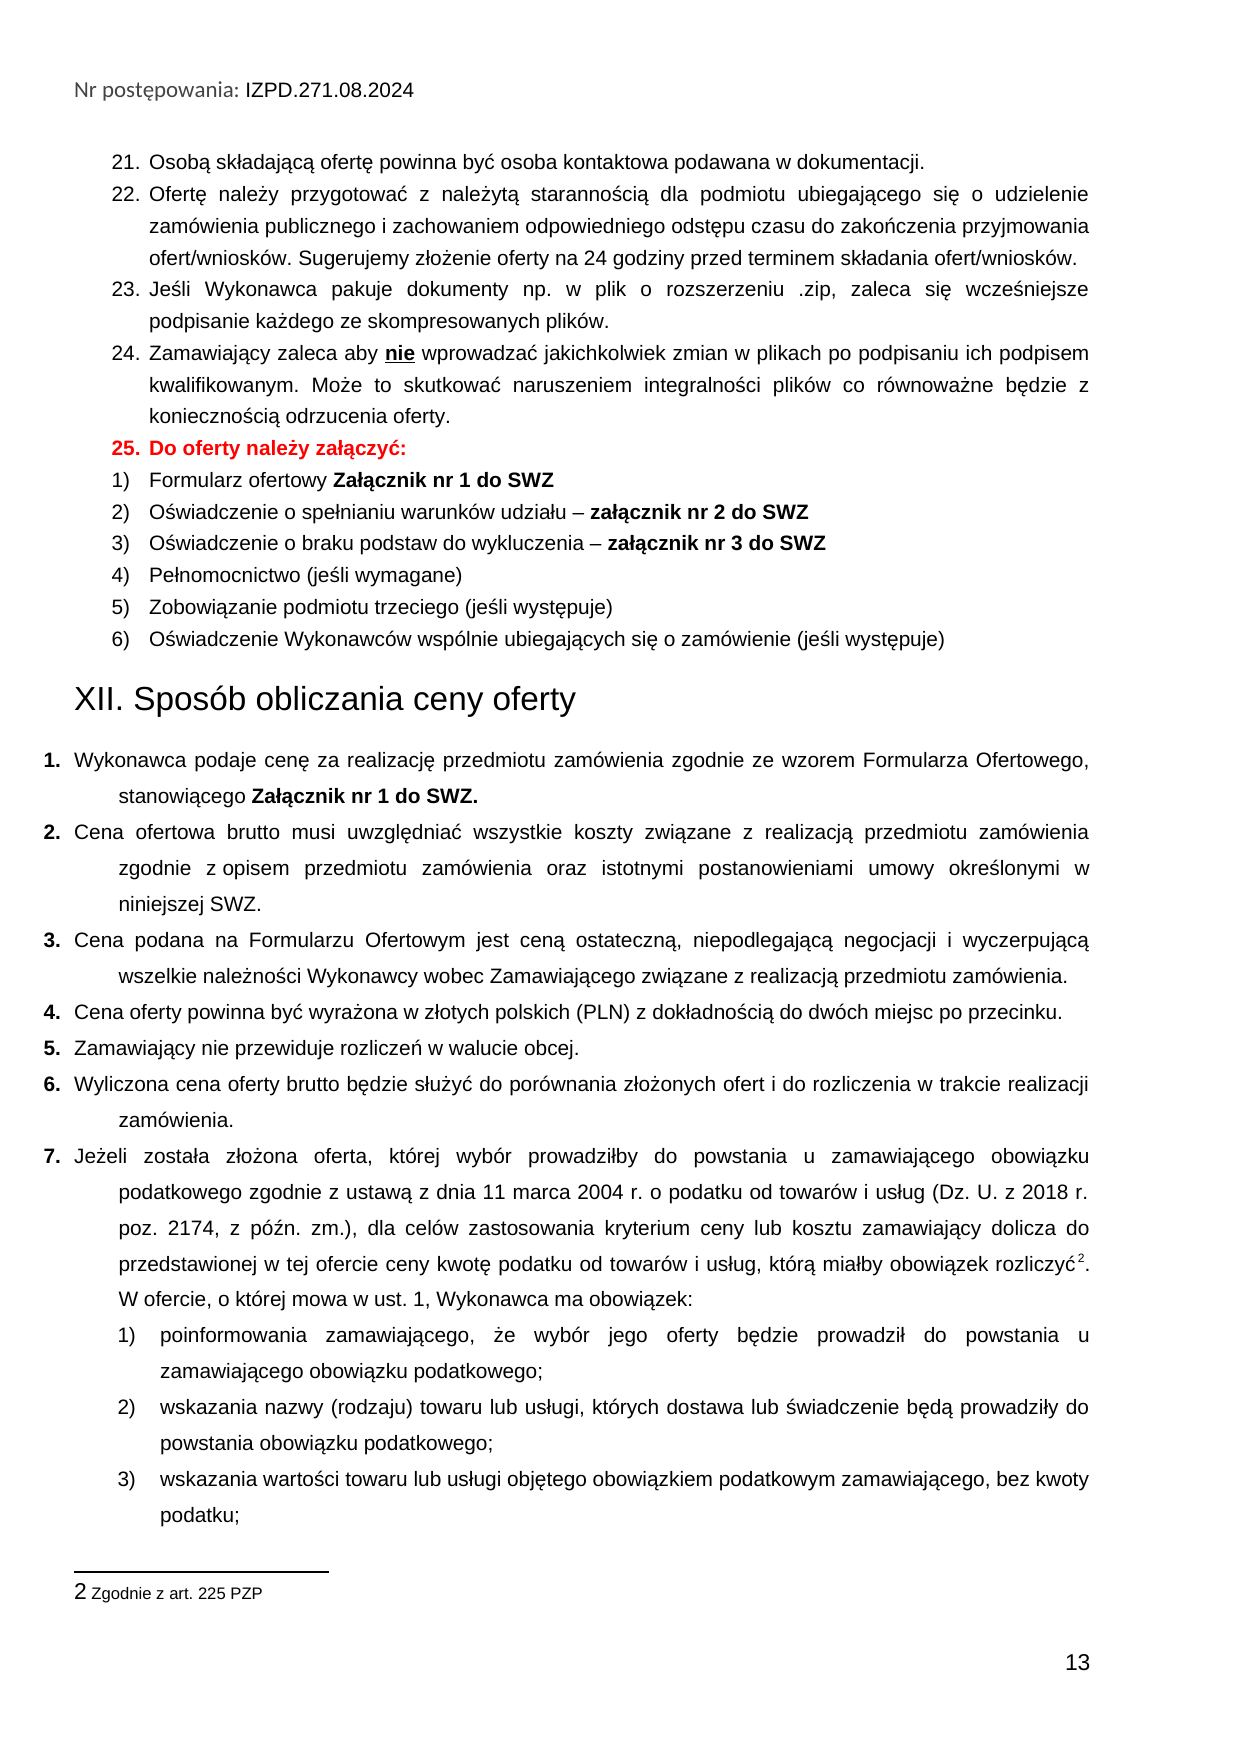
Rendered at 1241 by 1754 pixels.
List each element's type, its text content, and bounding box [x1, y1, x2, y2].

list Oświadczenie o spełnianiu warunków udziału – załącznik nr 2 do SWZ [111, 499, 1090, 523]
subtitle XII. Sposób obliczania ceny oferty [74, 679, 1090, 717]
list Do oferty należy załączyć: [111, 436, 1090, 460]
text 1) poinformowania zamawiającego, że wybór jego oferty będzie prowadził do powstania u zamawiającego obowiązku podatkowego; [117, 1323, 1090, 1383]
text 3) wskazania wartości towaru lub usługi objętego obowiązkiem podatkowym zamawiającego, bez kwoty podatku; [117, 1467, 1090, 1527]
list Wykonawca podaje cenę za realizację przedmiotu zamówienia zgodnie ze wzorem Formularza Ofertowego, stanowiącego Załącznik nr 1 do SWZ. [43, 748, 1090, 808]
list Jeżeli została złożona oferta, której wybór prowadziłby do powstania u zamawiającego obowiązku podatkowego zgodnie z ustawą z dnia 11 marca 2004 r. o podatku od towarów i usług (Dz. U. z 2018 r. poz. 2174, z późn. zm.), dla celów zastosowania kryterium ceny lub kosztu zamawiający dolicza do przedstawionej w tej ofercie ceny kwotę podatku od towarów i usług, którą miałby obowiązek rozliczyć. W ofercie, o której mowa w ust. 1, Wykonawca ma obowiązek: [43, 1143, 1090, 1311]
list Osobą składającą ofertę powinna być osoba kontaktowa podawana w dokumentacji. [111, 150, 1090, 174]
text 2) wskazania nazwy (rodzaju) towaru lub usługi, których dostawa lub świadczenie będą prowadziły do powstania obowiązku podatkowego; [117, 1395, 1090, 1455]
list Cena ofertowa brutto musi uwzględniać wszystkie koszty związane z realizacją przedmiotu zamówienia zgodnie z opisem przedmiotu zamówienia oraz istotnymi postanowieniami umowy określonymi w niniejszej SWZ. [43, 820, 1090, 916]
list Zobowiązanie podmiotu trzeciego (jeśli występuje) [111, 595, 1090, 619]
list Zamawiający nie przewiduje rozliczeń w walucie obcej. [43, 1036, 1090, 1060]
list Jeśli Wykonawca pakuje dokumenty np. w plik o rozszerzeniu .zip, zaleca się wcześniejsze podpisanie każdego ze skompresowanych plików. [111, 277, 1090, 333]
list Pełnomocnictwo (jeśli wymagane) [111, 563, 1090, 587]
list Ofertę należy przygotować z należytą starannością dla podmiotu ubiegającego się o udzielenie zamówienia publicznego i zachowaniem odpowiedniego odstępu czasu do zakończenia przyjmowania ofert/wniosków. Sugerujemy złożenie oferty na 24 godziny przed terminem składania ofert/wniosków. [111, 182, 1090, 269]
list Cena podana na Formularzu Ofertowym jest ceną ostateczną, niepodlegającą negocjacji i wyczerpującą wszelkie należności Wykonawcy wobec Zamawiającego związane z realizacją przedmiotu zamówienia. [43, 928, 1090, 988]
list Zamawiający zaleca aby nie wprowadzać jakichkolwiek zmian w plikach po podpisaniu ich podpisem kwalifikowanym. Może to skutkować naruszeniem integralności plików co równoważne będzie z koniecznością odrzucenia oferty. [111, 341, 1090, 428]
list Oświadczenie Wykonawców wspólnie ubiegających się o zamówienie (jeśli występuje) [111, 627, 1090, 651]
list Oświadczenie o braku podstaw do wykluczenia – załącznik nr 3 do SWZ [111, 531, 1090, 555]
list Wyliczona cena oferty brutto będzie służyć do porównania złożonych ofert i do rozliczenia w trakcie realizacji zamówienia. [43, 1072, 1090, 1132]
list Formularz ofertowy Załącznik nr 1 do SWZ [111, 468, 1090, 492]
list Cena oferty powinna być wyrażona w złotych polskich (PLN) z dokładnością do dwóch miejsc po przecinku. [43, 1000, 1090, 1024]
